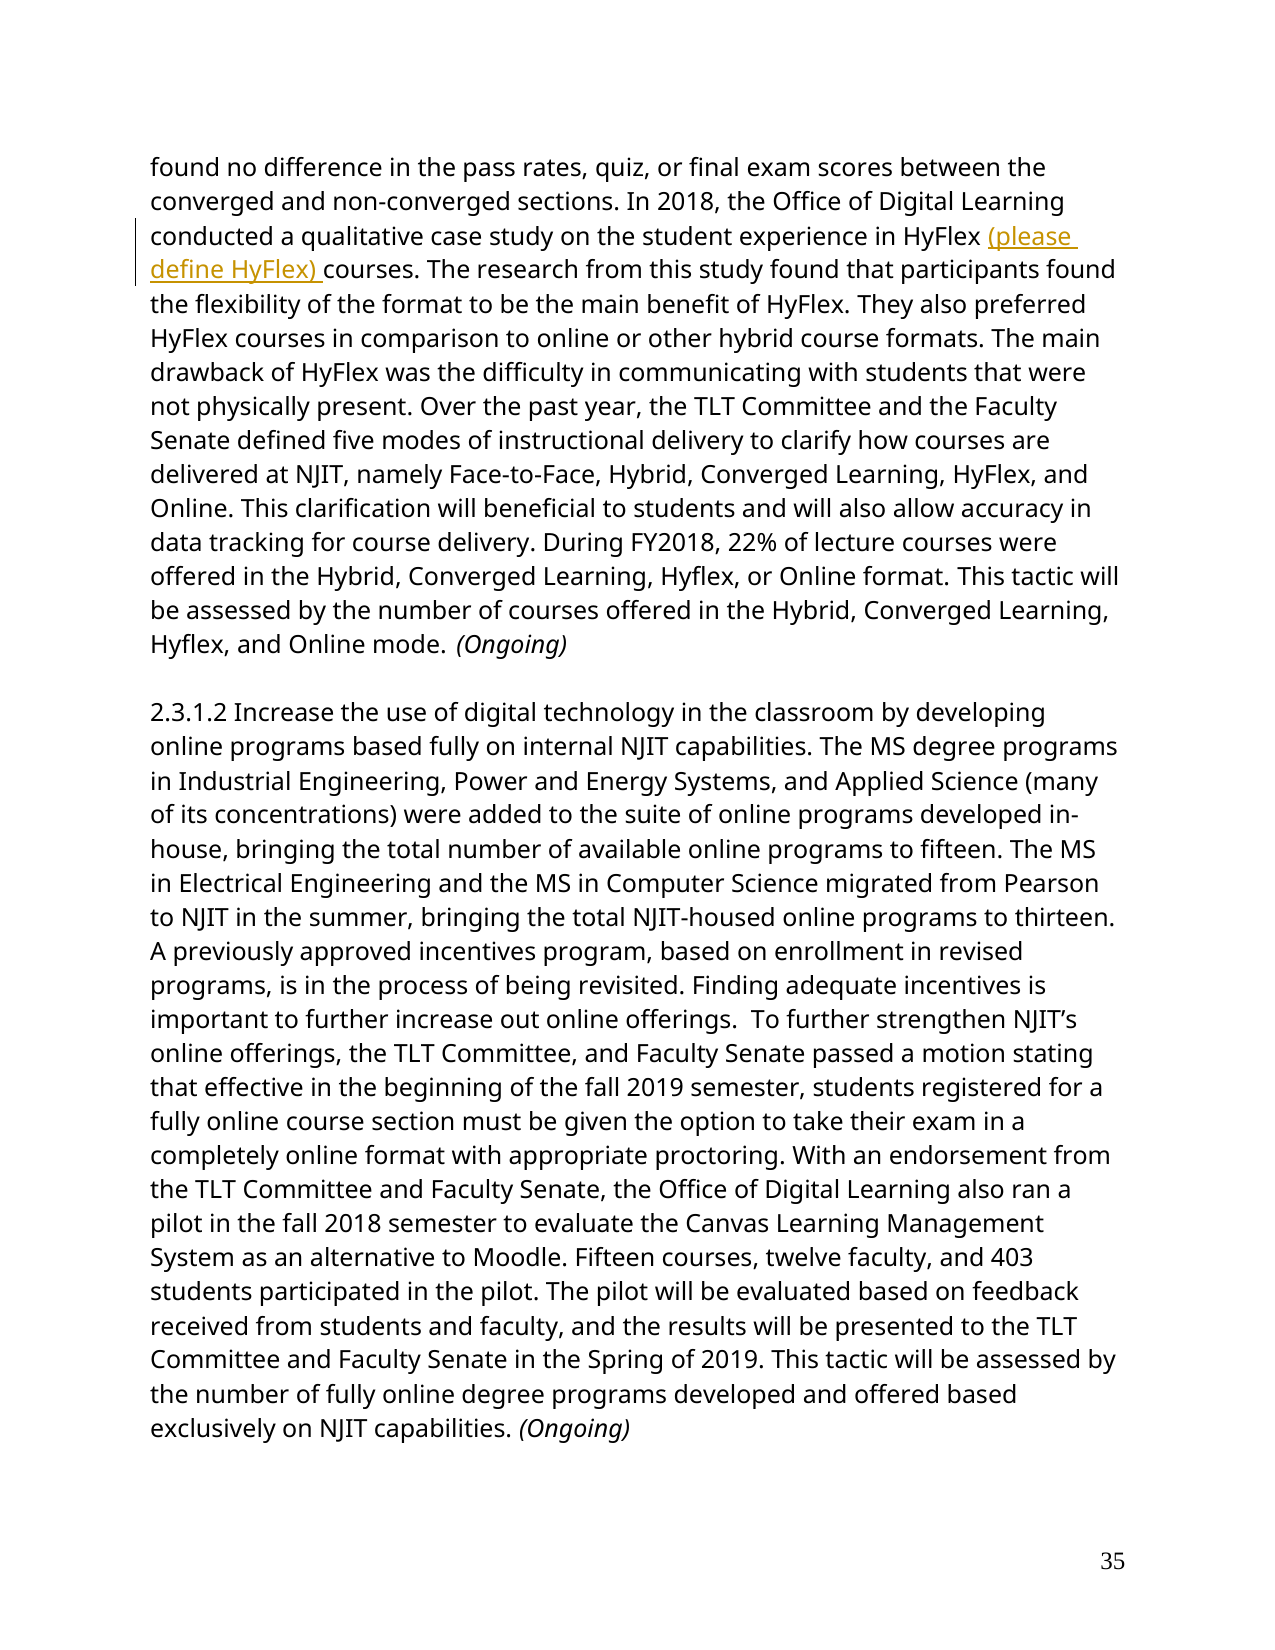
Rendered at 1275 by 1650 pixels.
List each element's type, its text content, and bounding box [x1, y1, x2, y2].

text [150, 150, 1125, 661]
text 2.3.1.2 Increase the use of digital technology in the classroom by developing online programs based fully on internal NJIT capabilities. The MS degree programs in Industrial Engineering, Power and Energy Systems, and Applied Science (many of its concentrations) were added to the suite of online programs developed in-house, bringing the total number of available online programs to fifteen. The MS in Electrical Engineering and the MS in Computer Science migrated from Pearson to NJIT in the summer, bringing the total NJIT-housed online programs to thirteen. A previously approved incentives program, based on enrollment in revised programs, is in the process of being revisited. Finding adequate incentives is important to further increase out online offerings. To further strengthen NJIT’s online offerings, the TLT Committee, and Faculty Senate passed a motion stating that effective in the beginning of the fall 2019 semester, students registered for a fully online course section must be given the option to take their exam in a completely online format with appropriate proctoring. With an endorsement from the TLT Committee and Faculty Senate, the Office of Digital Learning also ran a pilot in the fall 2018 semester to evaluate the Canvas Learning Management System as an alternative to Moodle. Fifteen courses, twelve faculty, and 403 students participated in the pilot. The pilot will be evaluated based on feedback received from students and faculty, and the results will be presented to the TLT Committee and Faculty Senate in the Spring of 2019. This tactic will be assessed by the number of fully online degree programs developed and offered based exclusively on NJIT capabilities. (Ongoing) [150, 695, 1125, 1444]
